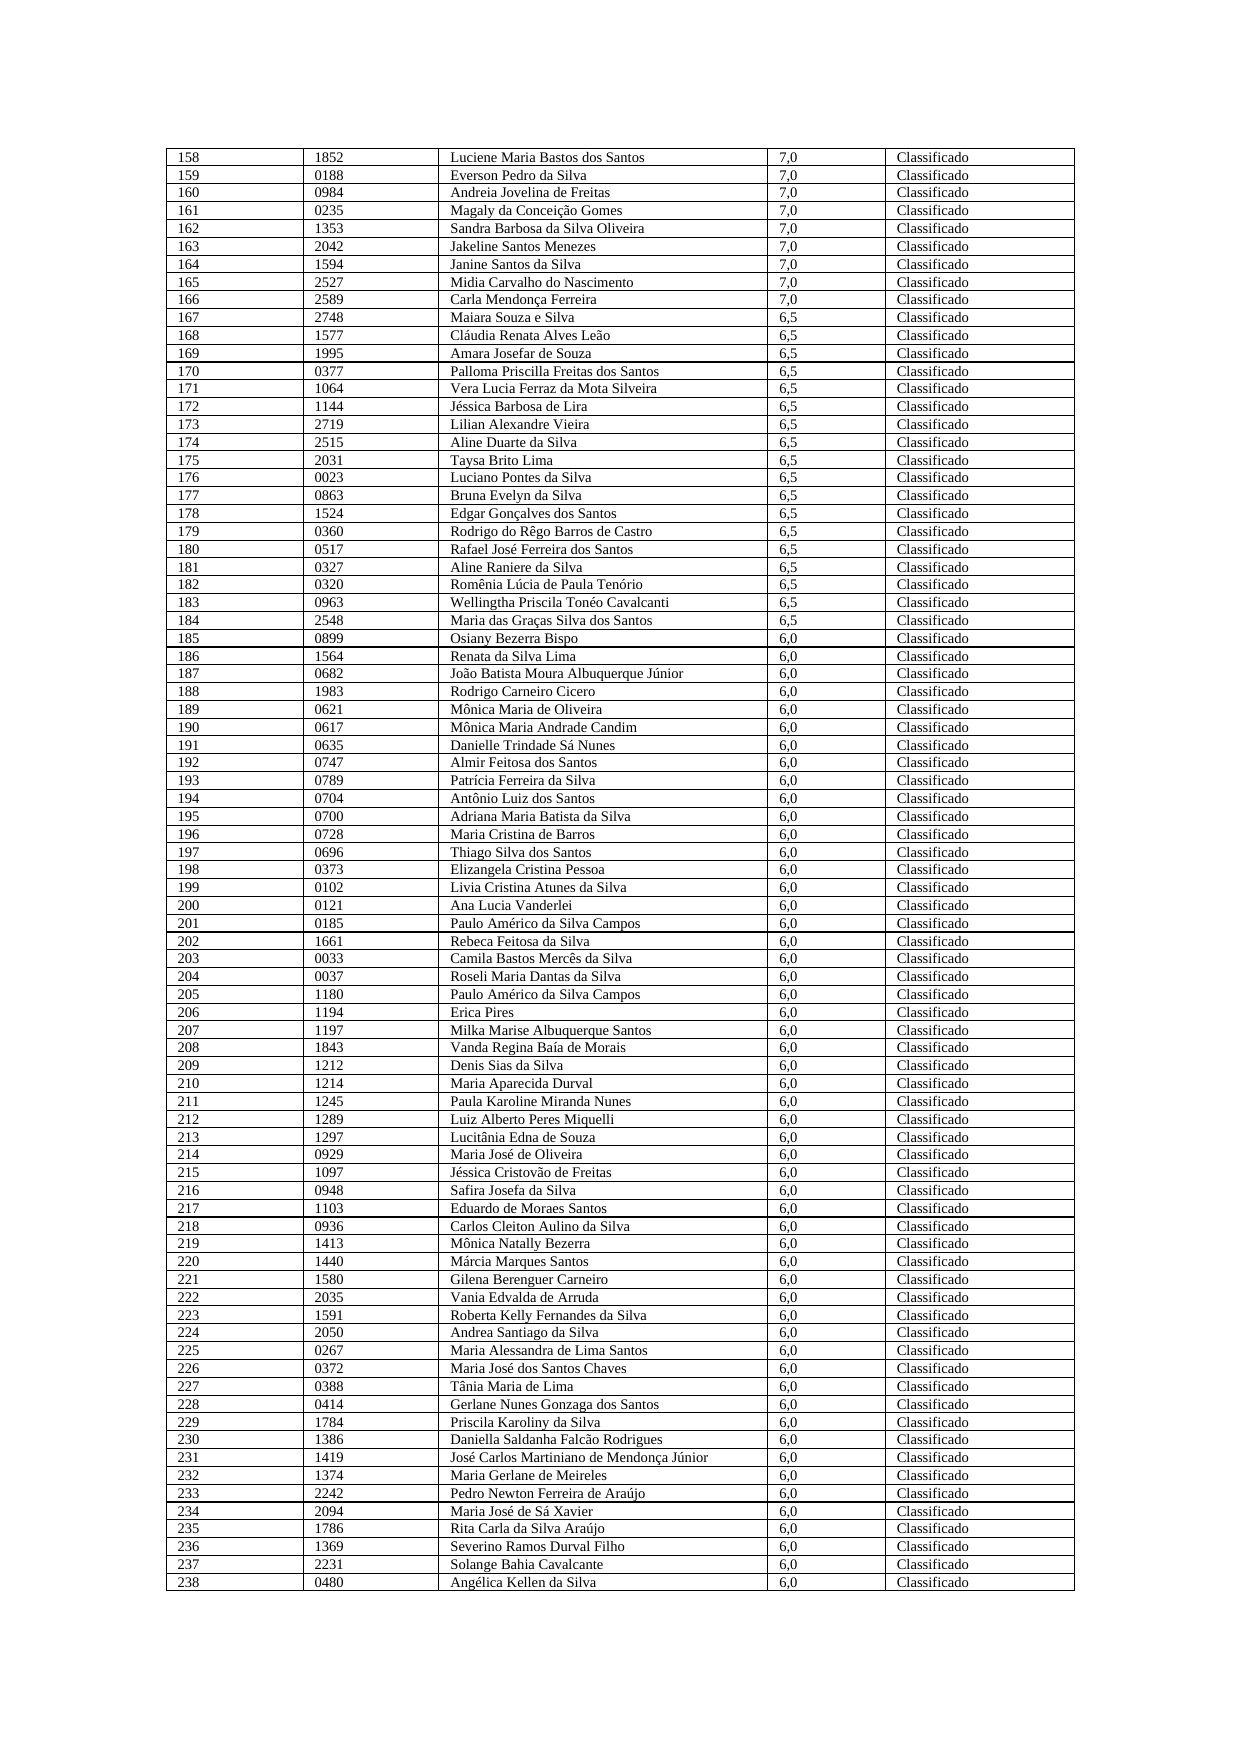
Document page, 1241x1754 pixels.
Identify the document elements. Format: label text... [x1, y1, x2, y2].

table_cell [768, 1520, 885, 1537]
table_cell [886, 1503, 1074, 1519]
table_cell Classificado [886, 309, 1074, 326]
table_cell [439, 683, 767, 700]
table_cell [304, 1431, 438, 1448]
table_cell 177 [167, 487, 303, 504]
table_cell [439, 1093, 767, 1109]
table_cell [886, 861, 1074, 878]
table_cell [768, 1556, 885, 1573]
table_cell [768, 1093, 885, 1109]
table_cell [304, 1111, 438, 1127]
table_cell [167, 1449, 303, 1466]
table_cell 1995 [304, 345, 438, 361]
table_cell Aline Duarte da Silva [439, 434, 767, 450]
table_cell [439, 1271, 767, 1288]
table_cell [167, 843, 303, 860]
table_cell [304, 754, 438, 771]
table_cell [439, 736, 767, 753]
table_cell 6,5 [768, 416, 885, 433]
table_cell Luciano Pontes da Silva [439, 469, 767, 486]
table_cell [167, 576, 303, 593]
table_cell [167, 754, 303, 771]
table_cell 172 [167, 398, 303, 415]
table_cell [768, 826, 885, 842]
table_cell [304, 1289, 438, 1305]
table_cell 167 [167, 309, 303, 326]
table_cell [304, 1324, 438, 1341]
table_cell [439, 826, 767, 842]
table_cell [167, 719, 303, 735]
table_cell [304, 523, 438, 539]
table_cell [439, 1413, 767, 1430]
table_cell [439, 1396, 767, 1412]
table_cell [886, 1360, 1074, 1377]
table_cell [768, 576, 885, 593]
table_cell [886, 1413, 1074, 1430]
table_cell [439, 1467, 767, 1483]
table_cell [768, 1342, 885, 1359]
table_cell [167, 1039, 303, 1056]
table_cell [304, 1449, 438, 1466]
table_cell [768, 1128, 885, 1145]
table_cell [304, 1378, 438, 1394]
table_cell 7,0 [768, 273, 885, 290]
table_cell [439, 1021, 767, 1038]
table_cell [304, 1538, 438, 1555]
table_cell 168 [167, 327, 303, 343]
table_cell 173 [167, 416, 303, 433]
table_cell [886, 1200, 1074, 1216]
table_cell Classificado [886, 327, 1074, 343]
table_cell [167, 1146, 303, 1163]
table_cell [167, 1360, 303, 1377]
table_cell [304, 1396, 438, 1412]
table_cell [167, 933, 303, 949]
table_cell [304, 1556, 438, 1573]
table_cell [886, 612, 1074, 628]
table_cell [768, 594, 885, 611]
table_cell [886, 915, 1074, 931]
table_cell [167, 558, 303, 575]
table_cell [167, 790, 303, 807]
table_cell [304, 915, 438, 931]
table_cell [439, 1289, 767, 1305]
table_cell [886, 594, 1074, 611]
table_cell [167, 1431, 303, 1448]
table_cell Jéssica Barbosa de Lira [439, 398, 767, 415]
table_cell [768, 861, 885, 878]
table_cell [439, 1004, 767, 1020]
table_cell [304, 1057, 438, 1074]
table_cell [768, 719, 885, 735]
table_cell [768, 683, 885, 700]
table_cell 164 [167, 256, 303, 272]
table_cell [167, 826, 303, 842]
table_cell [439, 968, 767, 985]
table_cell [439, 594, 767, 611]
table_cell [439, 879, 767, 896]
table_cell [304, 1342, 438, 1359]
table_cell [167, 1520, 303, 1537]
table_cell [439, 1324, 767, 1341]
table_cell 169 [167, 345, 303, 361]
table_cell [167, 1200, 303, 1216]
table_cell 0984 [304, 184, 438, 201]
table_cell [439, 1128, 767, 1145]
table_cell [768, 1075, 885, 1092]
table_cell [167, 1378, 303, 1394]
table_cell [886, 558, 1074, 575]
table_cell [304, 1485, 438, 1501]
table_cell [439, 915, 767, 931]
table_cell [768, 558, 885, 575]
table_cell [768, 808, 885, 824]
table_cell Classificado [886, 202, 1074, 219]
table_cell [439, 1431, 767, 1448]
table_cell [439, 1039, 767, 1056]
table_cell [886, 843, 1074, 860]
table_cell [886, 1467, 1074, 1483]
table_cell Classificado [886, 363, 1074, 379]
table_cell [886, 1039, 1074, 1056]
table_cell Luciene Maria Bastos dos Santos [439, 149, 767, 165]
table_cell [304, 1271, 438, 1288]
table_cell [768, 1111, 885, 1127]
table_cell 1594 [304, 256, 438, 272]
table_cell Midia Carvalho do Nascimento [439, 273, 767, 290]
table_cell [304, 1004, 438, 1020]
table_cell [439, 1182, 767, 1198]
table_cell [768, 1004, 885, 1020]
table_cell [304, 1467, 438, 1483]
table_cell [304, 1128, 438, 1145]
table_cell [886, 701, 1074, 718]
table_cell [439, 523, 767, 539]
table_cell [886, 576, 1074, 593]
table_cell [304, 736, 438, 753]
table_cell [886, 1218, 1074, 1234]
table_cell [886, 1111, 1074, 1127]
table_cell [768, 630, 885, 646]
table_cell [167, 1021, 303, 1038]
table_cell Andreia Jovelina de Freitas [439, 184, 767, 201]
table_cell 175 [167, 451, 303, 468]
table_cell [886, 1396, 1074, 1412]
table_cell Sandra Barbosa da Silva Oliveira [439, 220, 767, 237]
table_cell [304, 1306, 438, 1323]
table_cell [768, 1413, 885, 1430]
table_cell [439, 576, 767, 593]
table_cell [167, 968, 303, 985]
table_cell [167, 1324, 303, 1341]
table_cell 178 [167, 505, 303, 522]
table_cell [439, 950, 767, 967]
table_cell 0235 [304, 202, 438, 219]
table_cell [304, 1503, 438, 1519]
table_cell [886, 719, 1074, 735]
table_cell 6,5 [768, 327, 885, 343]
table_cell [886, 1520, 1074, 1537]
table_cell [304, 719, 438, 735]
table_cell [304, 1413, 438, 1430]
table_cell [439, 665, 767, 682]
table_cell 6,5 [768, 380, 885, 397]
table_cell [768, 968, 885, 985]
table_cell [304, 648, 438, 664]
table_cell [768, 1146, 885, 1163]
table_cell Amara Josefar de Souza [439, 345, 767, 361]
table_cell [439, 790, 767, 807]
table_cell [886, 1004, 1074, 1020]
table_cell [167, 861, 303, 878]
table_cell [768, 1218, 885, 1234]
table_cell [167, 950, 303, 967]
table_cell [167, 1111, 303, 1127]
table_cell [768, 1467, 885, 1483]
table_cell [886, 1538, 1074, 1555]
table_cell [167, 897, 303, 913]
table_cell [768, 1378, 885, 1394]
table_cell 6,5 [768, 309, 885, 326]
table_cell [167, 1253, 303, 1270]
table_cell 6,5 [768, 398, 885, 415]
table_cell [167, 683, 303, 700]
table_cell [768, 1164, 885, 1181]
table_cell Vera Lucia Ferraz da Mota Silveira [439, 380, 767, 397]
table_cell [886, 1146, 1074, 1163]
table_cell 0863 [304, 487, 438, 504]
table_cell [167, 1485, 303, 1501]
table_cell Classificado [886, 273, 1074, 290]
table_cell Classificado [886, 487, 1074, 504]
table_cell 2748 [304, 309, 438, 326]
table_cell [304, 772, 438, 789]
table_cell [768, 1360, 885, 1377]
table_cell 7,0 [768, 184, 885, 201]
table_cell Taysa Brito Lima [439, 451, 767, 468]
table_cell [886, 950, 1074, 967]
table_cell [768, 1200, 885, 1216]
table_cell 1852 [304, 149, 438, 165]
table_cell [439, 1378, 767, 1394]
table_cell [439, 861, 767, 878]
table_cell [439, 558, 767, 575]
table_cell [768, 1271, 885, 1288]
table_cell Classificado [886, 434, 1074, 450]
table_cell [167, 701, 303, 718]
table_cell 0188 [304, 166, 438, 183]
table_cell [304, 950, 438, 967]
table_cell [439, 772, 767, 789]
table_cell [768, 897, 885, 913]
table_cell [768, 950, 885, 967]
table_cell 1353 [304, 220, 438, 237]
table_cell 162 [167, 220, 303, 237]
table_cell 1144 [304, 398, 438, 415]
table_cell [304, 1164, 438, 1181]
table_cell 171 [167, 380, 303, 397]
table_cell Bruna Evelyn da Silva [439, 487, 767, 504]
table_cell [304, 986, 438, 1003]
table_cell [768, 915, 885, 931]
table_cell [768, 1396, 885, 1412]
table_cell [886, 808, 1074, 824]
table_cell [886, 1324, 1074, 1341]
table_cell 2589 [304, 291, 438, 308]
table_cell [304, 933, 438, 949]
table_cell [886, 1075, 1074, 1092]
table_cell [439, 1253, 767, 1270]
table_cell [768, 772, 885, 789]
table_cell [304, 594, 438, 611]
table_cell 163 [167, 238, 303, 254]
table_cell 2031 [304, 451, 438, 468]
table_cell 1577 [304, 327, 438, 343]
table_cell 6,5 [768, 487, 885, 504]
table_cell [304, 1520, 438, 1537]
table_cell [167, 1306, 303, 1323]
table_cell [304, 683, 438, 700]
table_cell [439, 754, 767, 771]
table_cell 2719 [304, 416, 438, 433]
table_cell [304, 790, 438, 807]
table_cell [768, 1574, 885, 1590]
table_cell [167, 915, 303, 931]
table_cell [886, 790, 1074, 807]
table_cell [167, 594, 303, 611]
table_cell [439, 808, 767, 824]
table_cell Magaly da Conceição Gomes [439, 202, 767, 219]
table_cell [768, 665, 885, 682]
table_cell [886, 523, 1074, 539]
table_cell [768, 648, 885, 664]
table_cell 6,5 [768, 434, 885, 450]
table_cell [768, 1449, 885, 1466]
table_cell Jakeline Santos Menezes [439, 238, 767, 254]
table_cell 6,5 [768, 469, 885, 486]
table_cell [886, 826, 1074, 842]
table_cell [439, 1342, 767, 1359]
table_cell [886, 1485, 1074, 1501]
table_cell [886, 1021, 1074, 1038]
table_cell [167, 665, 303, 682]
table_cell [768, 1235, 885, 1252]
table_cell 2527 [304, 273, 438, 290]
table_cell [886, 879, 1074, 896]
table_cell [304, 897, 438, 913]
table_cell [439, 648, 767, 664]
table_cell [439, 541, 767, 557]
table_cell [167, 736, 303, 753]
table_cell Lilian Alexandre Vieira [439, 416, 767, 433]
table_cell Classificado [886, 398, 1074, 415]
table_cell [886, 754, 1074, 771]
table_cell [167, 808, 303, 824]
table_cell 2515 [304, 434, 438, 450]
table_cell Classificado [886, 238, 1074, 254]
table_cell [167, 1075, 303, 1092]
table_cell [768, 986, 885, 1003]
table_cell Classificado [886, 220, 1074, 237]
table_cell Classificado [886, 345, 1074, 361]
table_cell Everson Pedro da Silva [439, 166, 767, 183]
table_cell 174 [167, 434, 303, 450]
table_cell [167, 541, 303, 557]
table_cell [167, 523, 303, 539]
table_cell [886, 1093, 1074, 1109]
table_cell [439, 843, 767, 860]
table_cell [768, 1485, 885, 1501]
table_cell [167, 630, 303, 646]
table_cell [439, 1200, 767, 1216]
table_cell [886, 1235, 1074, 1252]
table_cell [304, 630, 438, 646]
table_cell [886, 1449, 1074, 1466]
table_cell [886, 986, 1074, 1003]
table_cell 7,0 [768, 238, 885, 254]
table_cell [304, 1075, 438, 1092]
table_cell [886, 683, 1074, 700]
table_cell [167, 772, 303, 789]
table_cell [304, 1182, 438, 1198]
table_cell Cláudia Renata Alves Leão [439, 327, 767, 343]
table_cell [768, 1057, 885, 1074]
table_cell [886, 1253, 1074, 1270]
table_cell 7,0 [768, 166, 885, 183]
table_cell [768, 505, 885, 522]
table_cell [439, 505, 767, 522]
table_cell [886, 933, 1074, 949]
table_cell 158 [167, 149, 303, 165]
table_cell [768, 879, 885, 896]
table_cell 6,5 [768, 363, 885, 379]
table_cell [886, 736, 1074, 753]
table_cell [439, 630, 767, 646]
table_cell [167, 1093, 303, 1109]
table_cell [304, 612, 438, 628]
table_cell Maiara Souza e Silva [439, 309, 767, 326]
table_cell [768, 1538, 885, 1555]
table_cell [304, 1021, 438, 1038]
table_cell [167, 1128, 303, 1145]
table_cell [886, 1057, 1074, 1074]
table_cell 6,5 [768, 345, 885, 361]
table_cell Classificado [886, 291, 1074, 308]
table_cell 160 [167, 184, 303, 201]
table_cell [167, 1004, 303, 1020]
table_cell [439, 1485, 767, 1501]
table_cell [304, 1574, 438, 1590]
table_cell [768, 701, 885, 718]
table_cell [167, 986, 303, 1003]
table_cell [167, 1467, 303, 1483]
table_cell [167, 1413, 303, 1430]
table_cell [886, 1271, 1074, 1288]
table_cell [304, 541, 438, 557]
table_cell 0377 [304, 363, 438, 379]
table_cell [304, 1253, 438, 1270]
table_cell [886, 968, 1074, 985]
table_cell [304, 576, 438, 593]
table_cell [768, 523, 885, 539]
table_cell 7,0 [768, 220, 885, 237]
table_cell Palloma Priscilla Freitas dos Santos [439, 363, 767, 379]
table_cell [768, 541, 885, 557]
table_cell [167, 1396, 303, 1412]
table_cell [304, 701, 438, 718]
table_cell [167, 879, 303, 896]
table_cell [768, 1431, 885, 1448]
table_cell Classificado [886, 416, 1074, 433]
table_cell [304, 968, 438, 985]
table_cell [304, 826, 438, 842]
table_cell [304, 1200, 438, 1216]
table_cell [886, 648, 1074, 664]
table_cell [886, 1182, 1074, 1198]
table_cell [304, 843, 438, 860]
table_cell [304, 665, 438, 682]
table_cell 1064 [304, 380, 438, 397]
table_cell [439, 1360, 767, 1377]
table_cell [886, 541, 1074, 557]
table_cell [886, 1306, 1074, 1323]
table_cell Classificado [886, 149, 1074, 165]
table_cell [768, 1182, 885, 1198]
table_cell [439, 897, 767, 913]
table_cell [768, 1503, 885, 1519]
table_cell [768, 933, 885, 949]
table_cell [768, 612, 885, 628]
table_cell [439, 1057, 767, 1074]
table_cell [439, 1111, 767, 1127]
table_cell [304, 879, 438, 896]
table_cell 159 [167, 166, 303, 183]
table_cell 166 [167, 291, 303, 308]
table_cell 7,0 [768, 256, 885, 272]
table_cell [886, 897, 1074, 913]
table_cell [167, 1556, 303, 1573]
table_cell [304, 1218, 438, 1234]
table_cell 161 [167, 202, 303, 219]
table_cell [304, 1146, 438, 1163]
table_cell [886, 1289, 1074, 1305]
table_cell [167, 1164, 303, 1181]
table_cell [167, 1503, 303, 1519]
table_cell Classificado [886, 451, 1074, 468]
table_cell Classificado [886, 184, 1074, 201]
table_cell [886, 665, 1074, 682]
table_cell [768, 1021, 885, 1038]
table_cell 7,0 [768, 291, 885, 308]
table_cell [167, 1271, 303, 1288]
table_cell 0023 [304, 469, 438, 486]
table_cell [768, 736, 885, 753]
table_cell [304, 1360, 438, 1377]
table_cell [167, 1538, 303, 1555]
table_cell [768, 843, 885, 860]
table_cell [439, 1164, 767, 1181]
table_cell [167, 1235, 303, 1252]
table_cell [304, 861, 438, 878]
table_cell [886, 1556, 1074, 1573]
table_cell 176 [167, 469, 303, 486]
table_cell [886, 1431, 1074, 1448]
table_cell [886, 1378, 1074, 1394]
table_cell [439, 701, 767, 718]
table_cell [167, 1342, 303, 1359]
table_cell 2042 [304, 238, 438, 254]
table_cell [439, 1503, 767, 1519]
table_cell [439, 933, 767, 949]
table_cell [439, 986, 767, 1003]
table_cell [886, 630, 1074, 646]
table_cell Classificado [886, 256, 1074, 272]
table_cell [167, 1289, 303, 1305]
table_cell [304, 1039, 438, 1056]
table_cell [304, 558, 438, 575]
table_cell Classificado [886, 469, 1074, 486]
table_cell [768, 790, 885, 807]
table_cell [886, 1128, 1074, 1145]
table_cell 165 [167, 273, 303, 290]
table_cell Classificado [886, 166, 1074, 183]
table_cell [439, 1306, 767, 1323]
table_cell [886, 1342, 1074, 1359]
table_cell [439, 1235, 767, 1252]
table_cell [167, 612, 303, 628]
table_cell Classificado [886, 380, 1074, 397]
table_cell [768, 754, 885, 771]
table_cell Carla Mendonça Ferreira [439, 291, 767, 308]
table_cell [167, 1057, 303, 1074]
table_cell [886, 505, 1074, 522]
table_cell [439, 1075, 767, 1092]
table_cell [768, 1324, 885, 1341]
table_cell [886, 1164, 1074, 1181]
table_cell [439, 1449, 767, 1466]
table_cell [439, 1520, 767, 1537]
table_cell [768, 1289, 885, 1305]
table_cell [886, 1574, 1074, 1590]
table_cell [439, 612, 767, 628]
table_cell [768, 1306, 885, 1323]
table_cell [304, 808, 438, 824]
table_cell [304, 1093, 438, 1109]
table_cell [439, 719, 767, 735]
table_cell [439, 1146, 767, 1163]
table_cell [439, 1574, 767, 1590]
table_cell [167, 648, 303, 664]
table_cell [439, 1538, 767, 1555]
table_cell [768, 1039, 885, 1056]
table_cell 170 [167, 363, 303, 379]
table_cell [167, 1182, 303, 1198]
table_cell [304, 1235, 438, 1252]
table_cell 7,0 [768, 149, 885, 165]
table_cell 7,0 [768, 202, 885, 219]
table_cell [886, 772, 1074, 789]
table_cell 6,5 [768, 451, 885, 468]
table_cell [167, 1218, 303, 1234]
table_cell Janine Santos da Silva [439, 256, 767, 272]
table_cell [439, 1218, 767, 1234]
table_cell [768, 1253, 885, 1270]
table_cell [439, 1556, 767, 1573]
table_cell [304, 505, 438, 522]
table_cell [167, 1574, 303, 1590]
